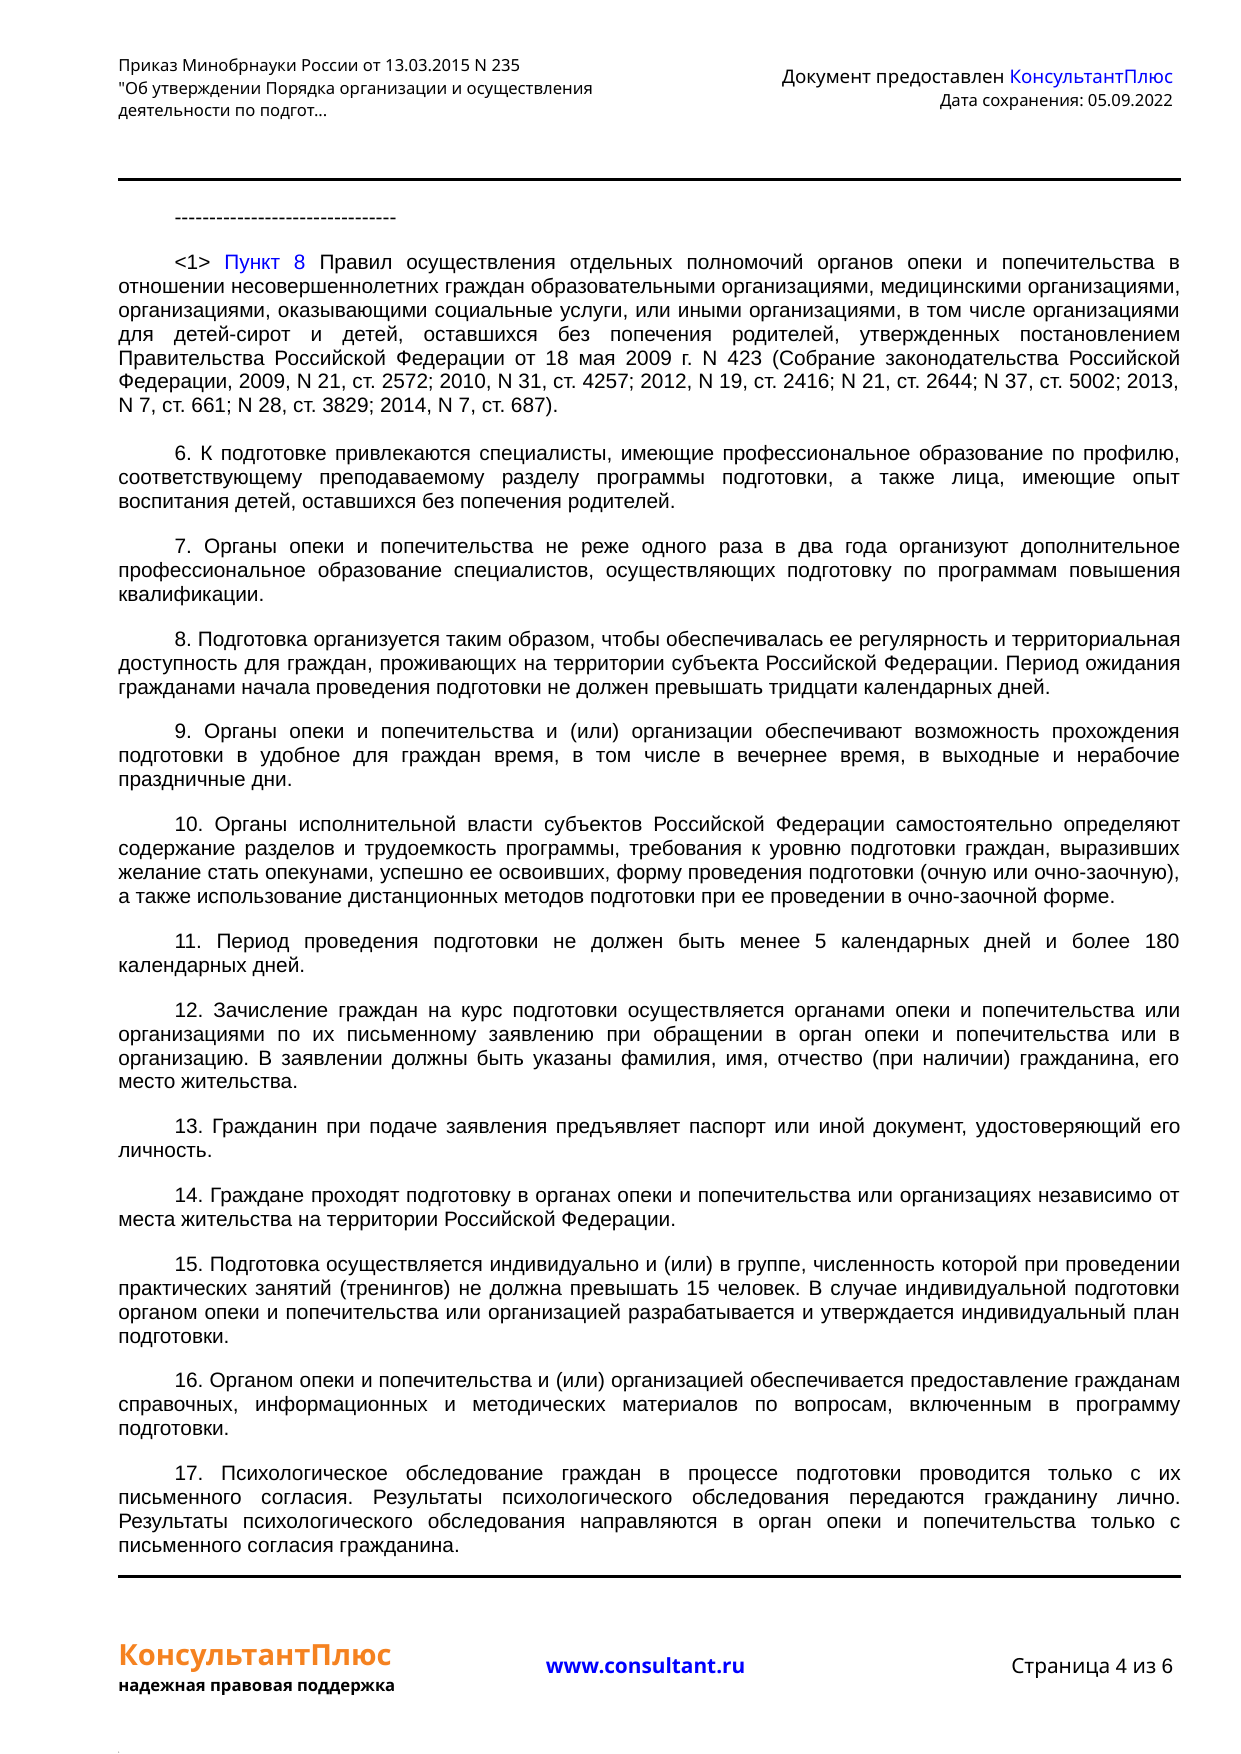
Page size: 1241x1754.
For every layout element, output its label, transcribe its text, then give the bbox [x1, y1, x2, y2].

text 14. Граждане проходят подготовку в органах опеки и попечительства или организациях независимо от места жительства на территории Российской Федерации. [118, 1183, 1181, 1231]
text 12. Зачисление граждан на курс подготовки осуществляется органами опеки и попечительства или организациями по их письменному заявлению при обращении в орган опеки и попечительства или в организацию. В заявлении должны быть указаны фамилия, имя, отчество (при наличии) гражданина, его место жительства. [118, 997, 1181, 1093]
text 17. Психологическое обследование граждан в процессе подготовки проводится только с их письменного согласия. Результаты психологического обследования передаются гражданину лично. Результаты психологического обследования направляются в орган опеки и попечительства только с письменного согласия гражданина. [118, 1461, 1181, 1557]
text 7. Органы опеки и попечительства не реже одного раза в два года организуют дополнительное профессиональное образование специалистов, осуществляющих подготовку по программам повышения квалификации. [118, 534, 1181, 606]
text 6. К подготовке привлекаются специалисты, имеющие профессиональное образование по профилю, соответствующему преподаваемому разделу программы подготовки, а также лица, имеющие опыт воспитания детей, оставшихся без попечения родителей. [118, 441, 1181, 513]
text 9. Органы опеки и попечительства и (или) организации обеспечивают возможность прохождения подготовки в удобное для граждан время, в том числе в вечернее время, в выходные и нерабочие праздничные дни. [118, 719, 1181, 791]
text 8. Подготовка организуется таким образом, чтобы обеспечивалась ее регулярность и территориальная доступность для граждан, проживающих на территории субъекта Российской Федерации. Период ожидания гражданами начала проведения подготовки не должен превышать тридцати календарных дней. [118, 627, 1181, 698]
text <1> Пункт 8 Правил осуществления отдельных полномочий органов опеки и попечительства в отношении несовершеннолетних граждан образовательными организациями, медицинскими организациями, организациями, оказывающими социальные услуги, или иными организациями, в том числе организациями для детей-сирот и детей, оставшихся без попечения родителей, утвержденных постановлением Правительства Российской Федерации от 18 мая 2009 г. N 423 (Собрание законодательства Российской Федерации, 2009, N 21, ст. 2572; 2010, N 31, ст. 4257; 2012, N 19, ст. 2416; N 21, ст. 2644; N 37, ст. 5002; 2013, N 7, ст. 661; N 28, ст. 3829; 2014, N 7, ст. 687). [118, 249, 1181, 417]
text 15. Подготовка осуществляется индивидуально и (или) в группе, численность которой при проведении практических занятий (тренингов) не должна превышать 15 человек. В случае индивидуальной подготовки органом опеки и попечительства или организацией разрабатывается и утверждается индивидуальный план подготовки. [118, 1252, 1181, 1347]
text -------------------------------- [118, 205, 1181, 229]
text 16. Органом опеки и попечительства и (или) организацией обеспечивается предоставление гражданам справочных, информационных и методических материалов по вопросам, включенным в программу подготовки. [118, 1368, 1181, 1440]
text 13. Гражданин при подаче заявления предъявляет паспорт или иной документ, удостоверяющий его личность. [118, 1114, 1181, 1162]
text 10. Органы исполнительной власти субъектов Российской Федерации самостоятельно определяют содержание разделов и трудоемкость программы, требования к уровню подготовки граждан, выразивших желание стать опекунами, успешно ее освоивших, форму проведения подготовки (очную или очно-заочную), а также использование дистанционных методов подготовки при ее проведении в очно-заочной форме. [118, 812, 1181, 908]
text 11. Период проведения подготовки не должен быть менее 5 календарных дней и более 180 календарных дней. [118, 929, 1181, 977]
